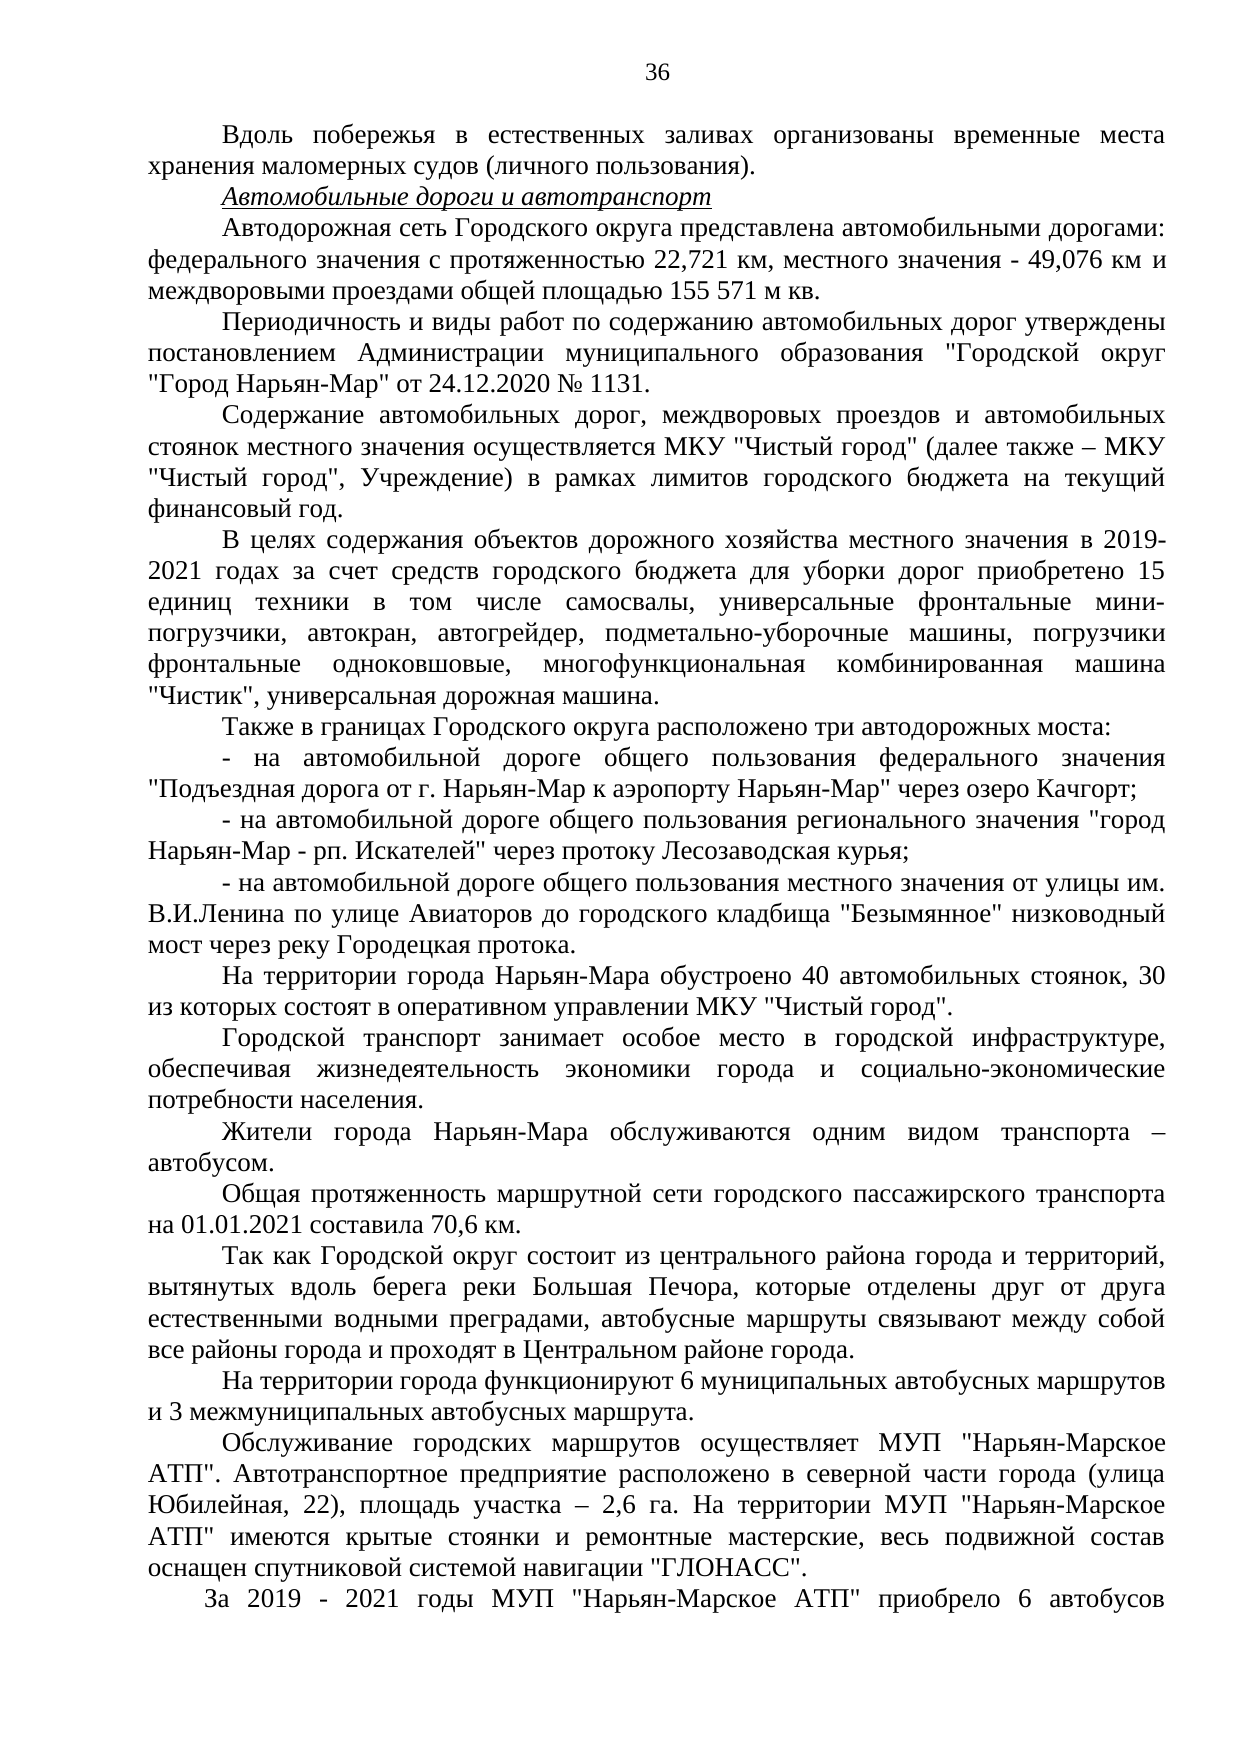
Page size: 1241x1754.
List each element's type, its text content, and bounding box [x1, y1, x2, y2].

list - на автомобильной дороге общего пользования регионального значения "город Нарьян-Мар - рп. Искателей" через протоку Лесозаводская курья; [148, 803, 1167, 866]
text На территории города Нарьян-Мара обустроено 40 автомобильных стоянок, 30 из которых состоят в оперативном управлении МКУ "Чистый город". [148, 959, 1167, 1021]
text Так как Городской округ состоит из центрального района города и территорий, вытянутых вдоль берега реки Большая Печора, которые отделены друг от друга естественными водными преградами, автобусные маршруты связывают между собой все районы города и проходят в Центральном районе города. [148, 1239, 1167, 1364]
text Общая протяженность маршрутной сети городского пассажирского транспорта на 01.01.2021 составила 70,6 км. [148, 1177, 1167, 1239]
text Также в границах Городского округа расположено три автодорожных моста: [148, 710, 1167, 741]
text Обслуживание городских маршрутов осуществляет МУП "Нарьян-Марское АТП". Автотранспортное предприятие расположено в северной части города (улица Юбилейная, 22), площадь участка – 2,6 га. На территории МУП "Нарьян-Марское АТП" имеются крытые стоянки и ремонтные мастерские, весь подвижной состав оснащен спутниковой системой навигации "ГЛОНАСС". [148, 1426, 1167, 1582]
list - на автомобильной дороге общего пользования местного значения от улицы им. В.И.Ленина по улице Авиаторов до городского кладбища "Безымянное" низководный мост через реку Городецкая протока. [148, 866, 1167, 959]
text В целях содержания объектов дорожного хозяйства местного значения в 2019-2021 годах за счет средств городского бюджета для уборки дорог приобретено 15 единиц техники в том числе самосвалы, универсальные фронтальные мини-погрузчики, автокран, автогрейдер, подметально-уборочные машины, погрузчики фронтальные одноковшовые, многофункциональная комбинированная машина "Чистик", универсальная дорожная машина. [148, 523, 1167, 710]
text Жители города Нарьян-Мара обслуживаются одним видом транспорта – автобусом. [148, 1115, 1167, 1177]
text Вдоль побережья в естественных заливах организованы временные места хранения маломерных судов (личного пользования). [148, 118, 1167, 180]
text Автомобильные дороги и автотранспорт [148, 180, 1167, 212]
list - на автомобильной дороге общего пользования федерального значения "Подъездная дорога от г. Нарьян-Мар к аэропорту Нарьян-Мар" через озеро Качгорт; [148, 741, 1167, 803]
text Автодорожная сеть Городского округа представлена автомобильными дорогами: федерального значения с протяженностью 22,721 км, местного значения - 49,076 км и междворовыми проездами общей площадью 155 571 м кв. [148, 212, 1167, 305]
text На территории города функционируют 6 муниципальных автобусных маршрутов и 3 межмуниципальных автобусных маршрута. [148, 1364, 1167, 1426]
text Городской транспорт занимает особое место в городской инфраструктуре, обеспечивая жизнедеятельность экономики города и социально-экономические потребности населения. [148, 1021, 1167, 1115]
text Периодичность и виды работ по содержанию автомобильных дорог утверждены постановлением Администрации муниципального образования "Городской округ "Город Нарьян-Мар" от 24.12.2020 № 1131. [148, 305, 1167, 398]
text Содержание автомобильных дорог, междворовых проездов и автомобильных стоянок местного значения осуществляется МКУ "Чистый город" (далее также – МКУ "Чистый город", Учреждение) в рамках лимитов городского бюджета на текущий финансовый год. [148, 398, 1167, 523]
